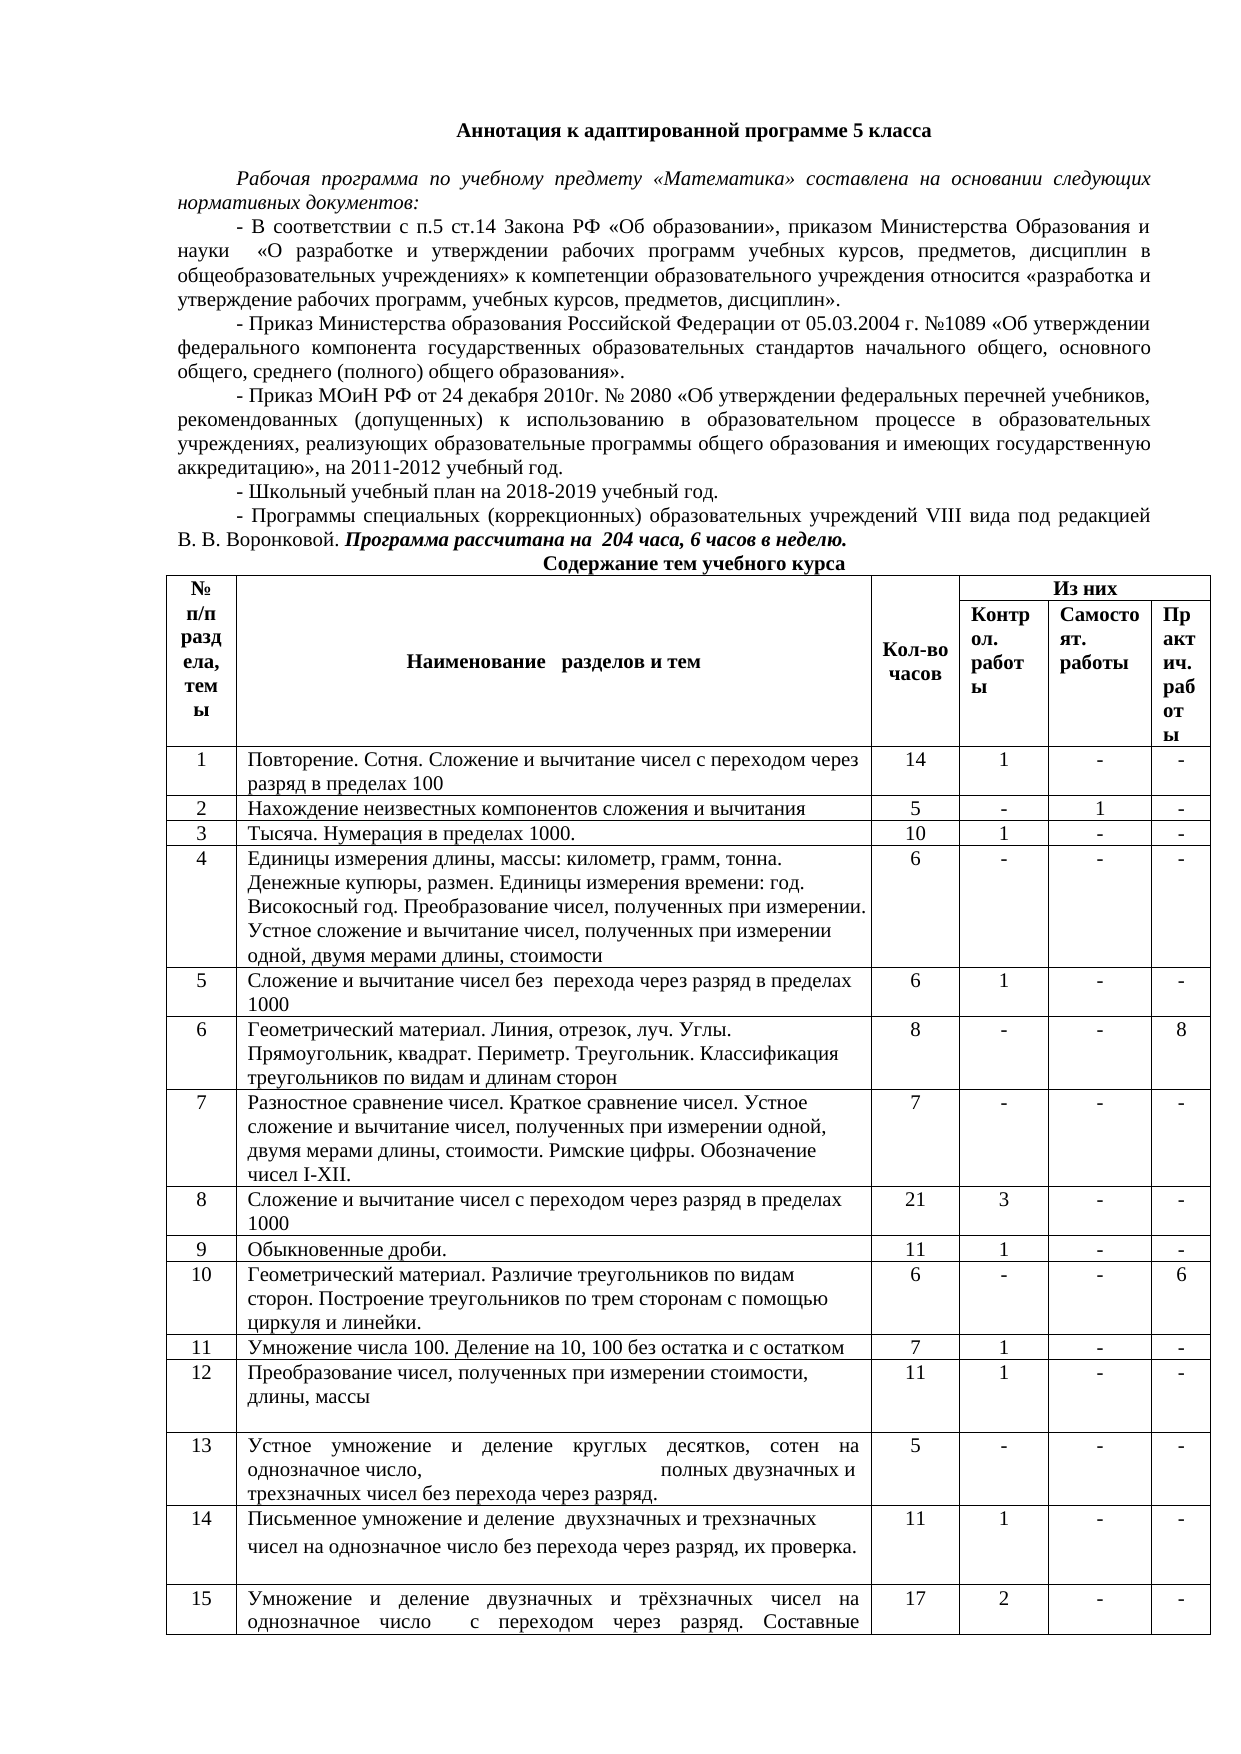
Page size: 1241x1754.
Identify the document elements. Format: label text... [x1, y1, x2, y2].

table_cell Преобразование чисел, полученных при измерении стоимости, длины, массы [237, 1360, 871, 1432]
table_cell - [1049, 1433, 1151, 1505]
table_cell - [1152, 968, 1210, 1016]
text - Программы специальных (коррекционных) образовательных учреждений VIII вида под редакцией В. В. Воронковой. Программа рассчитана на 204 часа, 6 часов в неделю. [177, 503, 1152, 551]
table_cell - [1152, 1585, 1210, 1633]
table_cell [237, 1585, 871, 1633]
table_cell 1 [167, 747, 236, 795]
table_cell 7 [872, 1090, 959, 1186]
table_cell - [1152, 1360, 1210, 1432]
table_cell Практич. работы [1152, 601, 1210, 746]
table_cell Тысяча. Нумерация в пределах 1000. [237, 821, 871, 845]
text - Школьный учебный план на 2018-2019 учебный год. [177, 479, 1152, 503]
table_cell 1 [960, 968, 1048, 1016]
table_cell 10 [872, 821, 959, 845]
table_cell 6 [872, 1262, 959, 1334]
table_cell 9 [167, 1236, 236, 1261]
table_cell Умножение числа 100. Деление на 10, 100 без остатка и с остатком [237, 1335, 871, 1359]
table_cell - [1049, 1187, 1151, 1235]
table_cell 1 [960, 821, 1048, 845]
table_cell 1 [960, 1236, 1048, 1261]
table_cell 11 [167, 1335, 236, 1359]
text Аннотация к адаптированной программе 5 класса [177, 118, 1152, 142]
table_cell 6 [872, 968, 959, 1016]
table_cell Самостоят. работы [1049, 601, 1151, 746]
table_cell Геометрический материал. Различие треугольников по видам сторон. Построение треугольников по трем сторонам с помощью циркуля и линейки. [237, 1262, 871, 1334]
table_cell - [960, 1433, 1048, 1505]
table_cell 6 [167, 1017, 236, 1089]
table_cell 17 [872, 1585, 959, 1633]
table_cell 13 [167, 1433, 236, 1505]
table_cell 12 [167, 1360, 236, 1432]
table_cell Сложение и вычитание чисел без перехода через разряд в пределах 1000 [237, 968, 871, 1016]
text - Приказ Министерства образования Российской Федерации от 05.03.2004 г. №1089 «Об утверждении федерального компонента государственных образовательных стандартов начального общего, основного общего, среднего (полного) общего образования». [177, 311, 1152, 383]
table_cell Повторение. Сотня. Сложение и вычитание чисел с переходом через разряд в пределах 100 [237, 747, 871, 795]
text Содержание тем учебного курса [177, 551, 1152, 575]
table_cell - [1152, 1433, 1210, 1505]
table_cell - [1152, 846, 1210, 967]
table_cell 2 [960, 1585, 1048, 1633]
table_cell Обыкновенные дроби. [237, 1236, 871, 1261]
text - Приказ МОиН РФ от 24 декабря 2010г. № 2080 «Об утверждении федеральных перечней учебников, рекомендованных (допущенных) к использованию в образовательном процессе в образовательных учреждениях, реализующих образовательные программы общего образования и имеющих государственную аккредитацию», на 2011-2012 учебный год. [177, 383, 1152, 479]
table_cell - [1152, 796, 1210, 820]
table_cell Письменное умножение и деление двухзначных и трехзначных чисел на однозначное число без перехода через разряд, их проверка. [237, 1506, 871, 1584]
table_cell 11 [872, 1236, 959, 1261]
table_cell - [1049, 1506, 1151, 1584]
table_cell 1 [960, 1360, 1048, 1432]
table_header Кол-во часов [872, 576, 959, 746]
table_cell - [960, 796, 1048, 820]
table_cell 11 [872, 1506, 959, 1584]
table_cell Устное умножение и деление круглых десятков, сотен на однозначное число, полных двузначных и трехзначных чисел без перехода через разряд. [237, 1433, 871, 1505]
table_cell 1 [960, 1335, 1048, 1359]
table_cell Разностное сравнение чисел. Краткое сравнение чисел. Устное сложение и вычитание чисел, полученных при измерении одной, двумя мерами длины, стоимости. Римские цифры. Обозначение чисел I-XII. [237, 1090, 871, 1186]
table_cell 8 [1152, 1017, 1210, 1089]
table_cell - [1049, 1236, 1151, 1261]
table_header Наименование разделов и тем [237, 576, 871, 746]
table_cell 14 [872, 747, 959, 795]
table_cell 2 [167, 796, 236, 820]
table_cell - [960, 846, 1048, 967]
table_cell Сложение и вычитание чисел с переходом через разряд в пределах 1000 [237, 1187, 871, 1235]
table_header Из них [960, 576, 1210, 600]
table_cell - [1152, 821, 1210, 845]
table_cell 6 [1152, 1262, 1210, 1334]
table_cell - [1152, 1090, 1210, 1186]
table_cell 1 [960, 1506, 1048, 1584]
table_cell 1 [1049, 796, 1151, 820]
table_cell - [1049, 968, 1151, 1016]
table_cell - [1152, 1187, 1210, 1235]
text Рабочая программа по учебному предмету «Математика» составлена на основании следующих нормативных документов: [177, 166, 1152, 214]
table_cell - [960, 1017, 1048, 1089]
table_cell Единицы измерения длины, массы: километр, грамм, тонна. Денежные купюры, размен. Единицы измерения времени: год. Високосный год. Преобразование чисел, полученных при измерении. Устное сложение и вычитание чисел, полученных при измерении одной, двумя мерами длины, стоимости [237, 846, 871, 967]
table_cell 1 [960, 747, 1048, 795]
table_cell - [1152, 1236, 1210, 1261]
table_cell - [1049, 821, 1151, 845]
table_cell Контрол. работы [960, 601, 1048, 746]
table_cell - [960, 1090, 1048, 1186]
table_cell 8 [167, 1187, 236, 1235]
table_cell 4 [167, 846, 236, 967]
table_cell 14 [167, 1506, 236, 1584]
table_cell - [1049, 1262, 1151, 1334]
table_cell Нахождение неизвестных компонентов сложения и вычитания [237, 796, 871, 820]
table_cell - [1049, 1335, 1151, 1359]
table_cell - [960, 1262, 1048, 1334]
table_cell 3 [960, 1187, 1048, 1235]
table_cell - [1049, 1090, 1151, 1186]
table_cell - [1049, 1585, 1151, 1633]
table_cell 3 [167, 821, 236, 845]
table_cell - [1049, 1360, 1151, 1432]
table_cell 6 [872, 846, 959, 967]
table_cell 11 [872, 1360, 959, 1432]
table_cell - [1049, 747, 1151, 795]
table_cell 10 [167, 1262, 236, 1334]
text - В соответствии с п.5 ст.14 Закона РФ «Об образовании», приказом Министерства Образования и науки «О разработке и утверждении рабочих программ учебных курсов, предметов, дисциплин в общеобразовательных учреждениях» к компетенции образовательного учреждения относится «разработка и утверждение рабочих программ, учебных курсов, предметов, дисциплин». [177, 214, 1152, 311]
table_cell 5 [167, 968, 236, 1016]
table_cell 8 [872, 1017, 959, 1089]
table_cell - [1049, 1017, 1151, 1089]
table_cell 15 [167, 1585, 236, 1633]
table_cell Геометрический материал. Линия, отрезок, луч. Углы. Прямоугольник, квадрат. Периметр. Треугольник. Классификация треугольников по видам и длинам сторон [237, 1017, 871, 1089]
table_cell - [1152, 1335, 1210, 1359]
table_cell 5 [872, 1433, 959, 1505]
table_cell - [1152, 1506, 1210, 1584]
table_cell 7 [167, 1090, 236, 1186]
table_cell 5 [872, 796, 959, 820]
table_cell 7 [872, 1335, 959, 1359]
table_cell 21 [872, 1187, 959, 1235]
table_cell - [1049, 846, 1151, 967]
table_cell - [1152, 747, 1210, 795]
table_header № п/п раздела, темы [167, 576, 236, 746]
